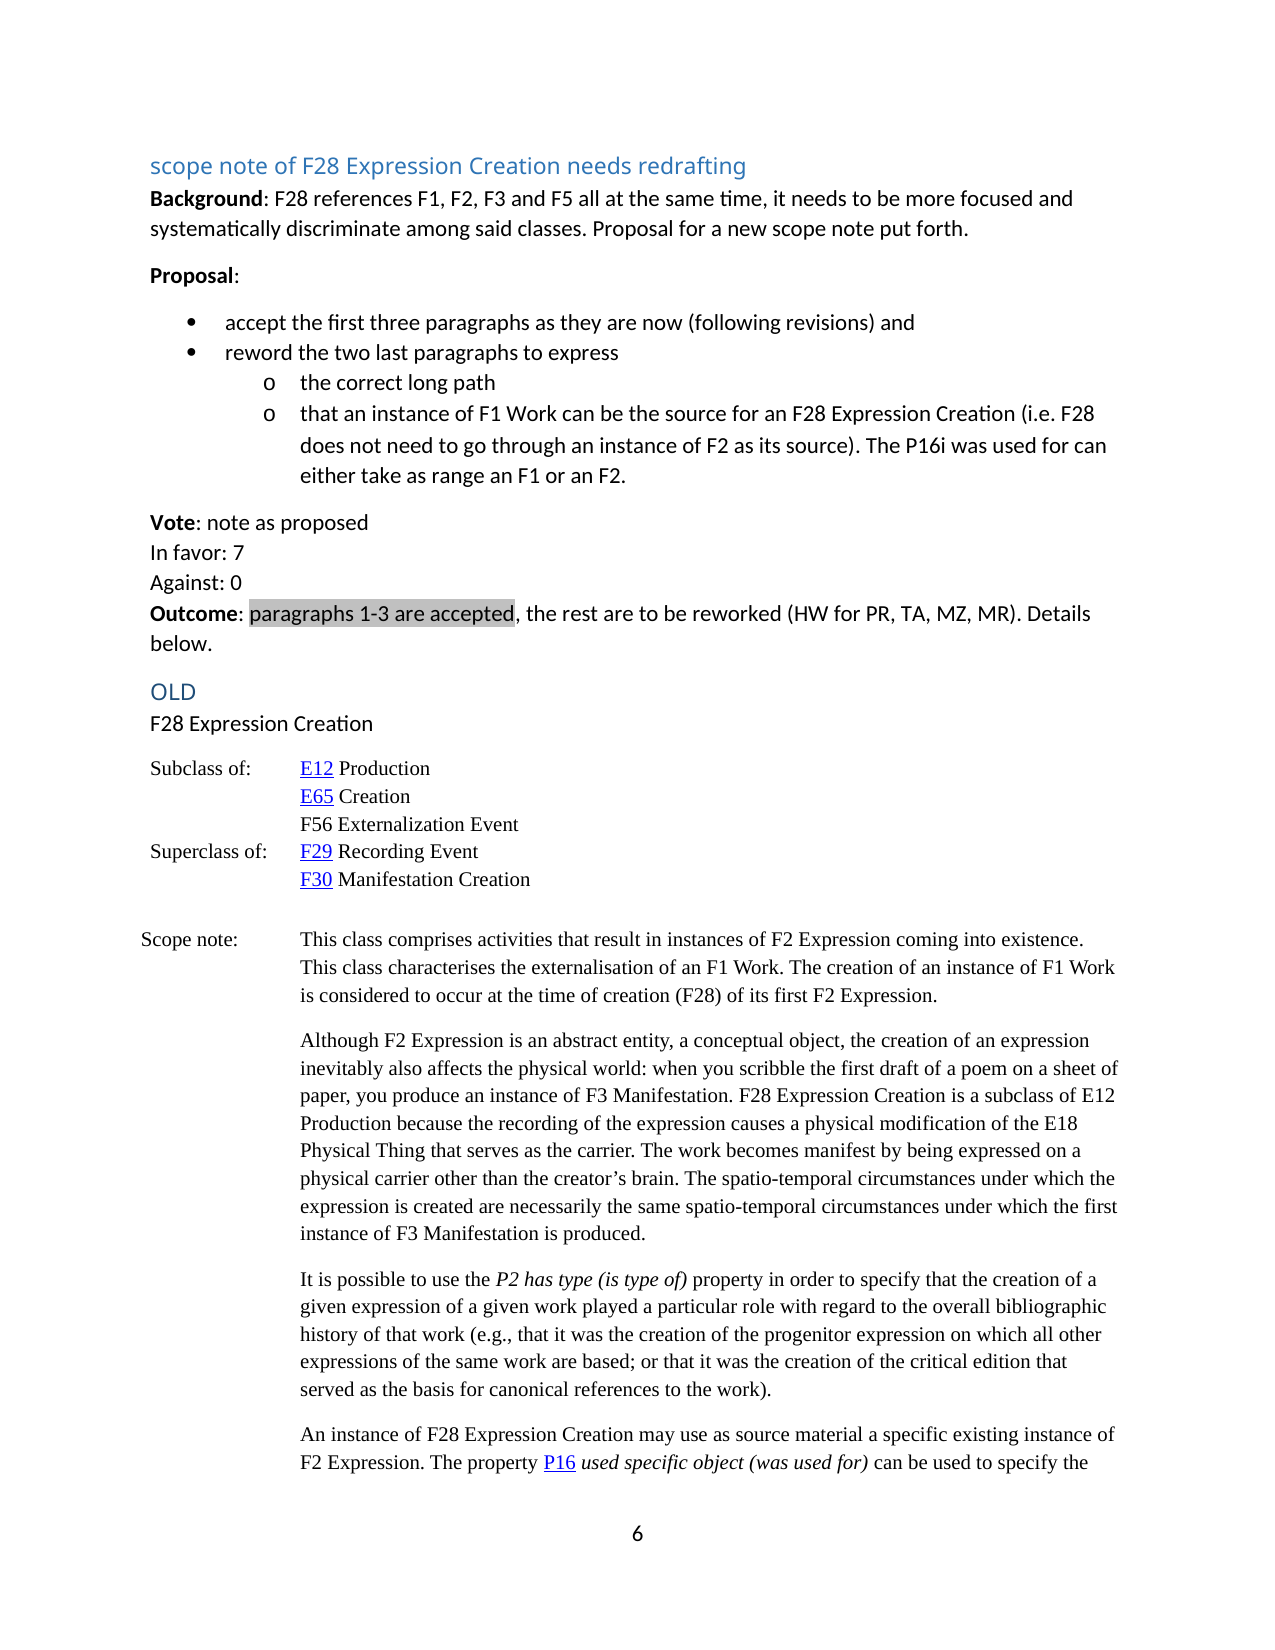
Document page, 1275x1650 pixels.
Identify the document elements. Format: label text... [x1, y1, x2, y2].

text F30 Manifestation Creation [300, 867, 1125, 891]
text F28 Expression Creation [150, 709, 1125, 737]
list that an instance of F1 Work can be the source for an F28 Expression Creation (i.e. F28 does not need to go through an instance of F2 as its source). The P16i was used for can either take as range an F1 or an F2. [262, 399, 1125, 489]
list accept the first three paragraphs as they are now (following revisions) and [187, 308, 1125, 336]
text E65 Creation [300, 784, 1125, 808]
subtitle OLD [150, 676, 1125, 707]
text Subclass of: E12 Production [150, 756, 1125, 780]
text Superclass of: F29 Recording Event [150, 839, 1125, 863]
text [300, 1422, 1125, 1474]
list the correct long path [262, 368, 1125, 397]
text Proposal: [150, 261, 1125, 289]
list reword the two last paragraphs to express [187, 338, 1125, 366]
text Scope note: This class comprises activities that result in instances of F2 Expression coming into existence. This class characterises the externalisation of an F1 Work. The creation of an instance of F1 Work is considered to occur at the time of creation (F28) of its first F2 Expression. [141, 927, 1125, 1007]
text It is possible to use the P2 has type (is type of) property in order to specify that the creation of a given expression of a given work played a particular role with regard to the overall bibliographic history of that work (e.g., that it was the creation of the progenitor expression on which all other expressions of the same work are based; or that it was the creation of the critical edition that served as the basis for canonical references to the work). [300, 1266, 1125, 1401]
text Although F2 Expression is an abstract entity, a conceptual object, the creation of an expression inevitably also affects the physical world: when you scribble the first draft of a poem on a sheet of paper, you produce an instance of F3 Manifestation. F28 Expression Creation is a subclass of E12 Production because the recording of the expression causes a physical modification of the E18 Physical Thing that serves as the carrier. The work becomes manifest by being expressed on a physical carrier other than the creator’s brain. The spatio-temporal circumstances under which the expression is created are necessarily the same spatio-temporal circumstances under which the first instance of F3 Manifestation is produced. [300, 1028, 1125, 1245]
text Vote: note as proposed In favor: 7 Against: 0 Outcome: paragraphs 1-3 are accepted, the rest are to be reworked (HW for PR, TA, MZ, MR). Details below. [150, 508, 1125, 657]
subtitle scope note of F28 Expression Creation needs redrafting [150, 150, 1125, 181]
text F56 Externalization Event [300, 812, 1125, 836]
text Background: F28 references F1, F2, F3 and F5 all at the same time, it needs to be more focused and systematically discriminate among said classes. Proposal for a new scope note put forth. [150, 184, 1125, 242]
